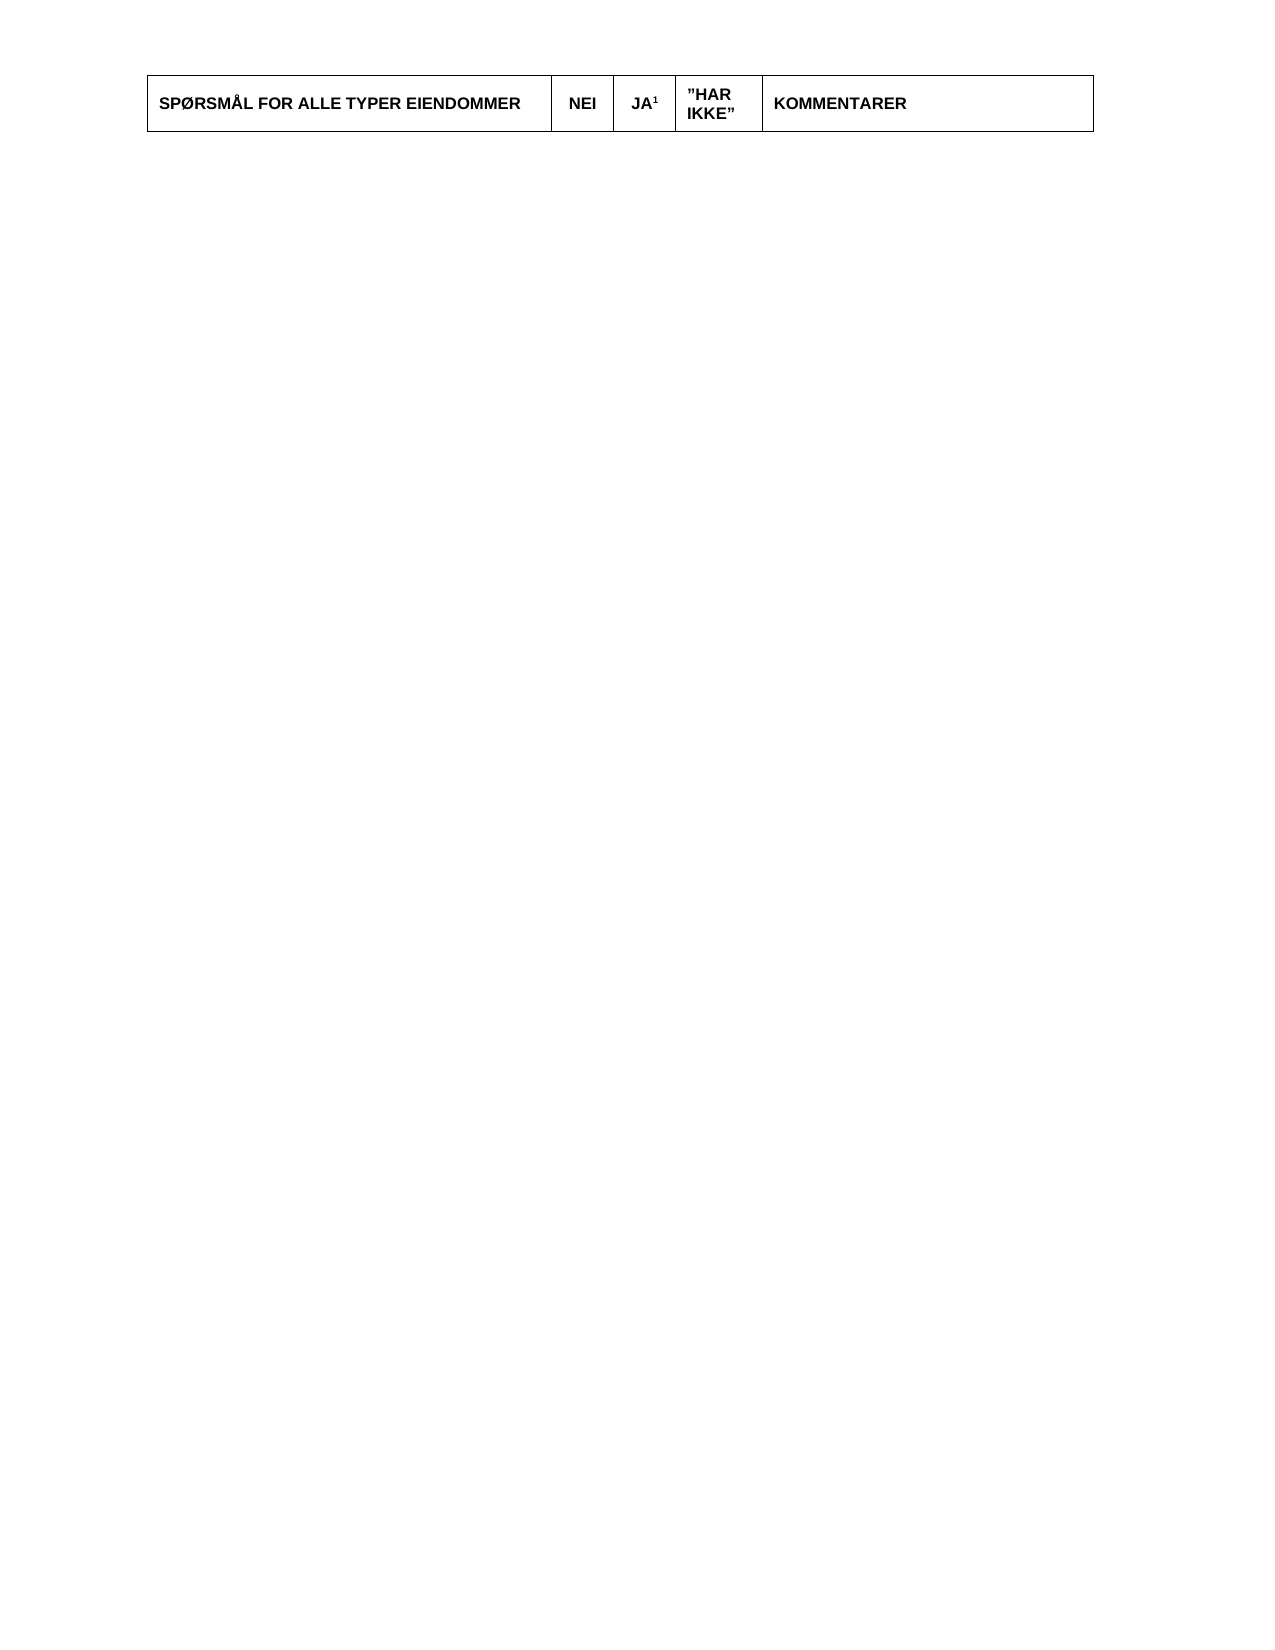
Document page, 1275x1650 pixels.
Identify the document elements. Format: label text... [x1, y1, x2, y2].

table_header Spørsmål for alle typer eiendommer [148, 76, 551, 131]
table_header Nei [552, 76, 613, 131]
table_header Kommentarer [763, 76, 1093, 131]
table_header Ja1 [614, 76, 675, 131]
table_header ”har ikke” [676, 76, 762, 131]
